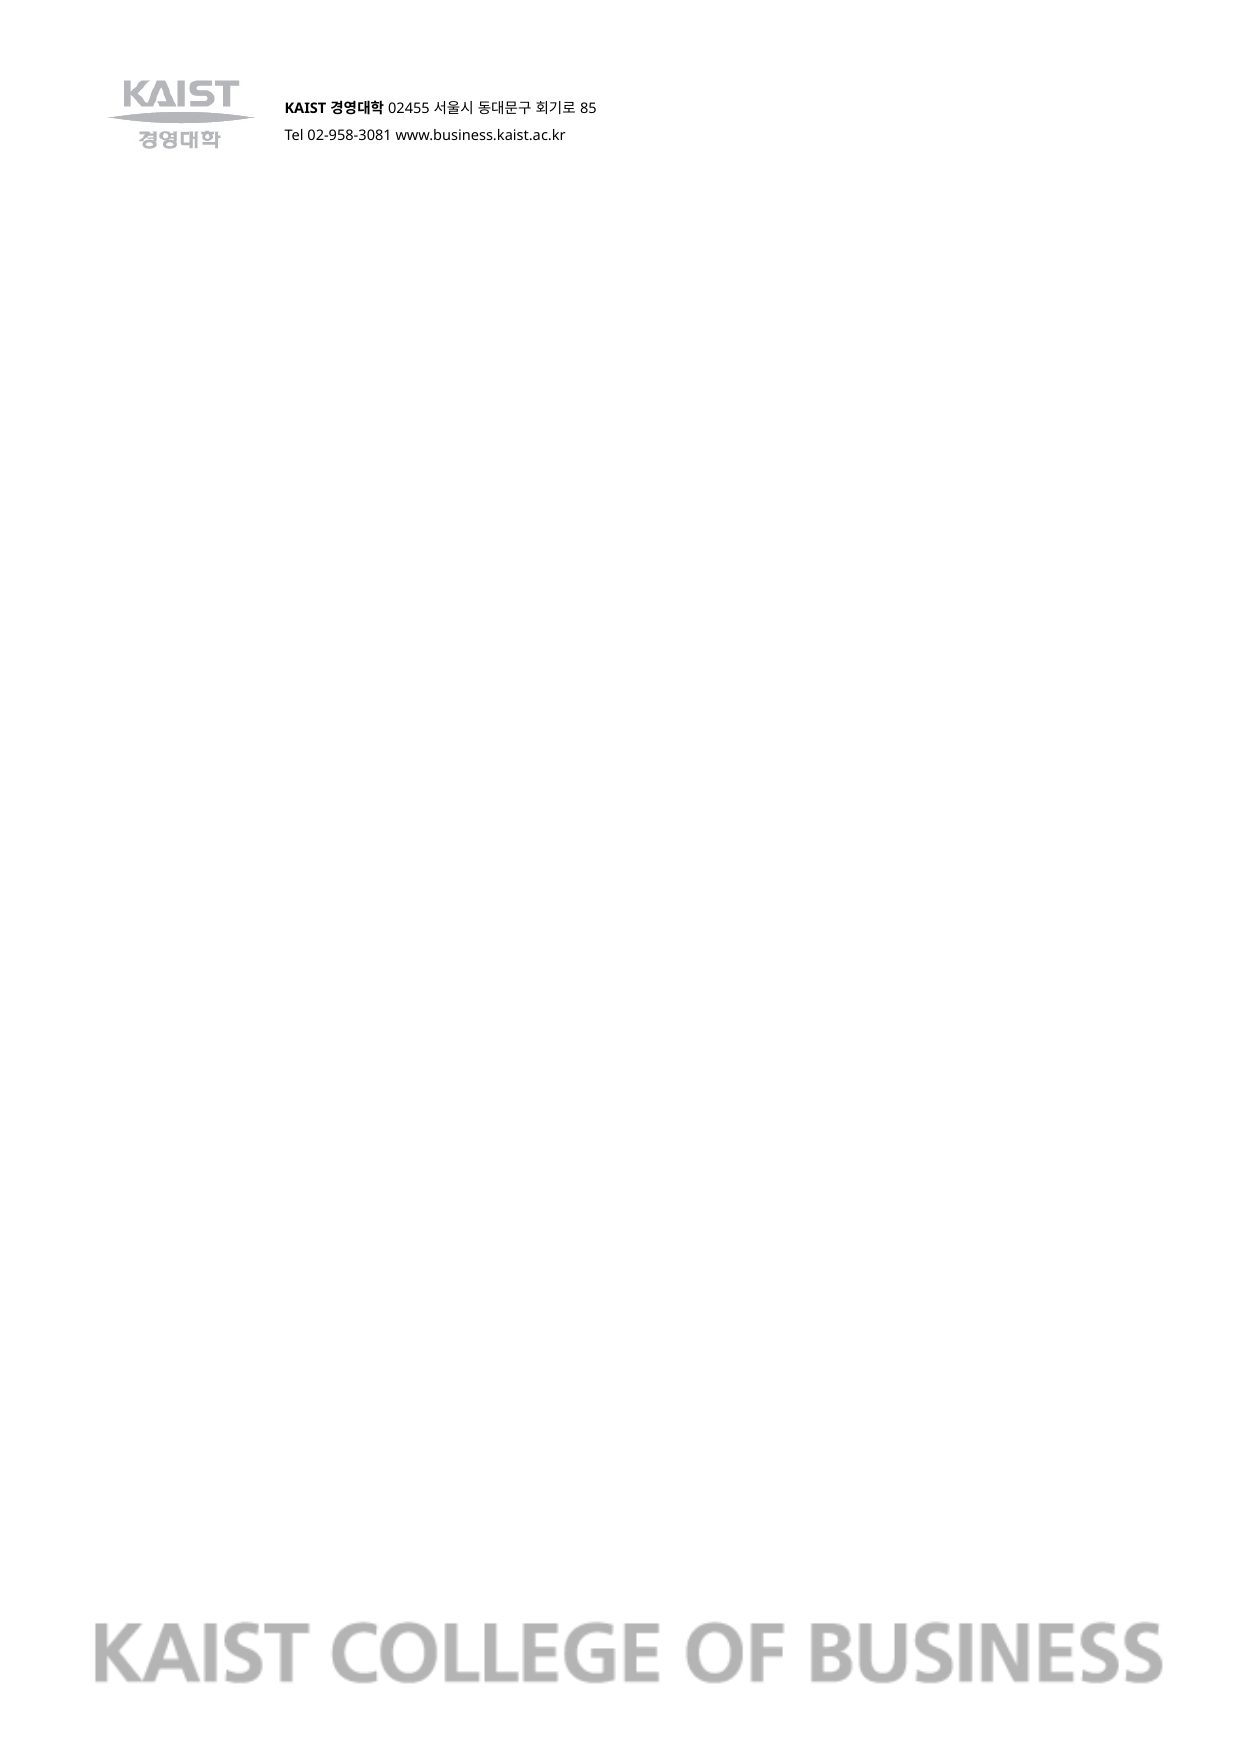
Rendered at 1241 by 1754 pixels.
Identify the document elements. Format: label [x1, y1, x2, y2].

picture [75, 1593, 1174, 1701]
picture [105, 75, 260, 153]
